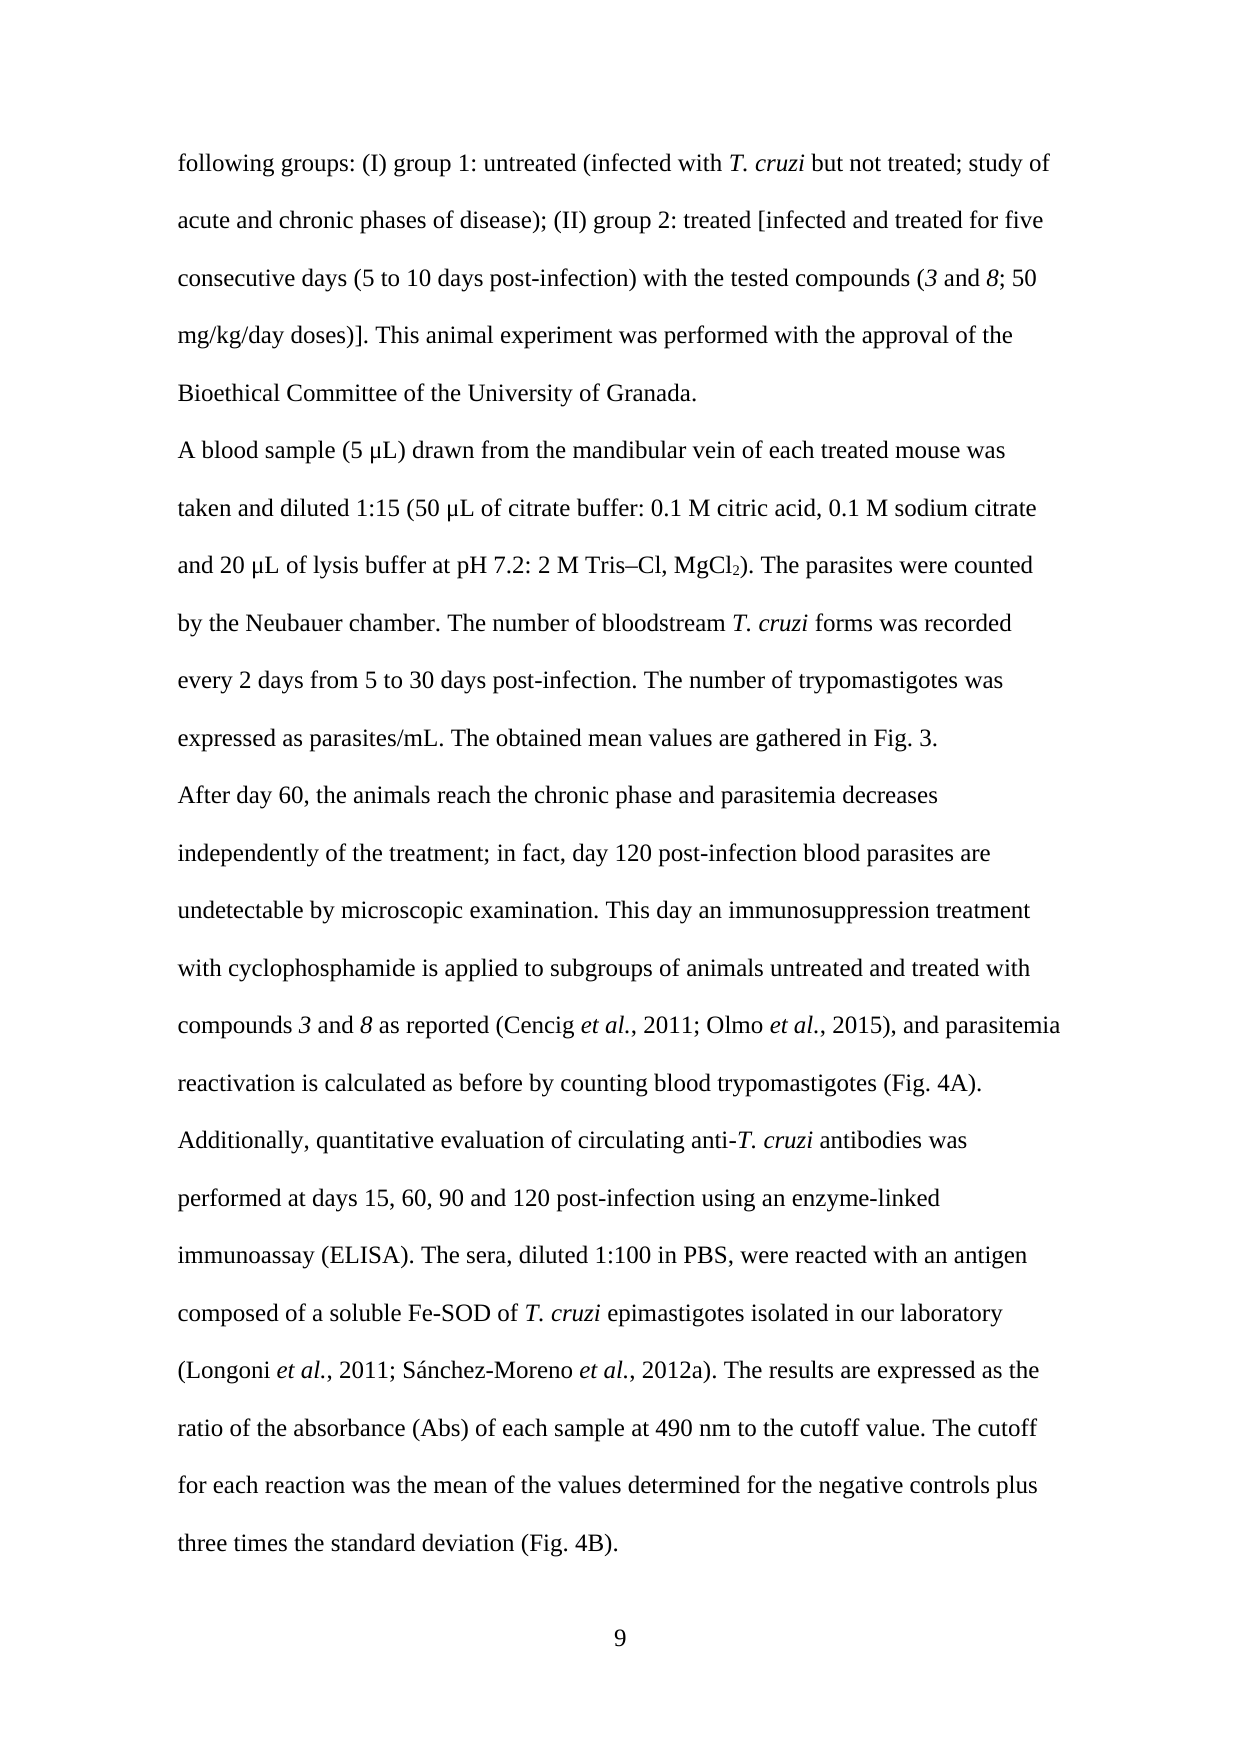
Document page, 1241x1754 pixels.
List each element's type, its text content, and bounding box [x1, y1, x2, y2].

text After day 60, the animals reach the chronic phase and parasitemia decreases independently of the treatment; in fact, day 120 post-infection blood parasites are undetectable by microscopic examination. This day an immunosuppression treatment with cyclophosphamide is applied to subgroups of animals untreated and treated with compounds 3 and 8 as reported (Cencig et al., 2011; Olmo et al., 2015), and parasitemia reactivation is calculated as before by counting blood trypomastigotes (Fig. 4A). [177, 780, 1063, 1096]
text Additionally, quantitative evaluation of circulating anti-T. cruzi antibodies was performed at days 15, 60, 90 and 120 post-infection using an enzyme-linked immunoassay (ELISA). The sera, diluted 1:100 in PBS, were reacted with an antigen composed of a soluble Fe-SOD of T. cruzi epimastigotes isolated in our laboratory (Longoni et al., 2011; Sánchez-Moreno et al., 2012a). The results are expressed as the ratio of the absorbance (Abs) of each sample at 490 nm to the cutoff value. The cutoff for each reaction was the mean of the values determined for the negative controls plus three times the standard deviation (Fig. 4B). [177, 1125, 1063, 1556]
text A blood sample (5 μL) drawn from the mandibular vein of each treated mouse was taken and diluted 1:15 (50 μL of citrate buffer: 0.1 M citric acid, 0.1 M sodium citrate and 20 μL of lysis buffer at pH 7.2: 2 M Tris–Cl, MgCl2). The parasites were counted by the Neubauer chamber. The number of bloodstream T. cruzi forms was recorded every 2 days from 5 to 30 days post-infection. The number of trypomastigotes was expressed as parasites/mL. The obtained mean values are gathered in Fig. 3. [177, 435, 1063, 751]
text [177, 148, 1063, 406]
